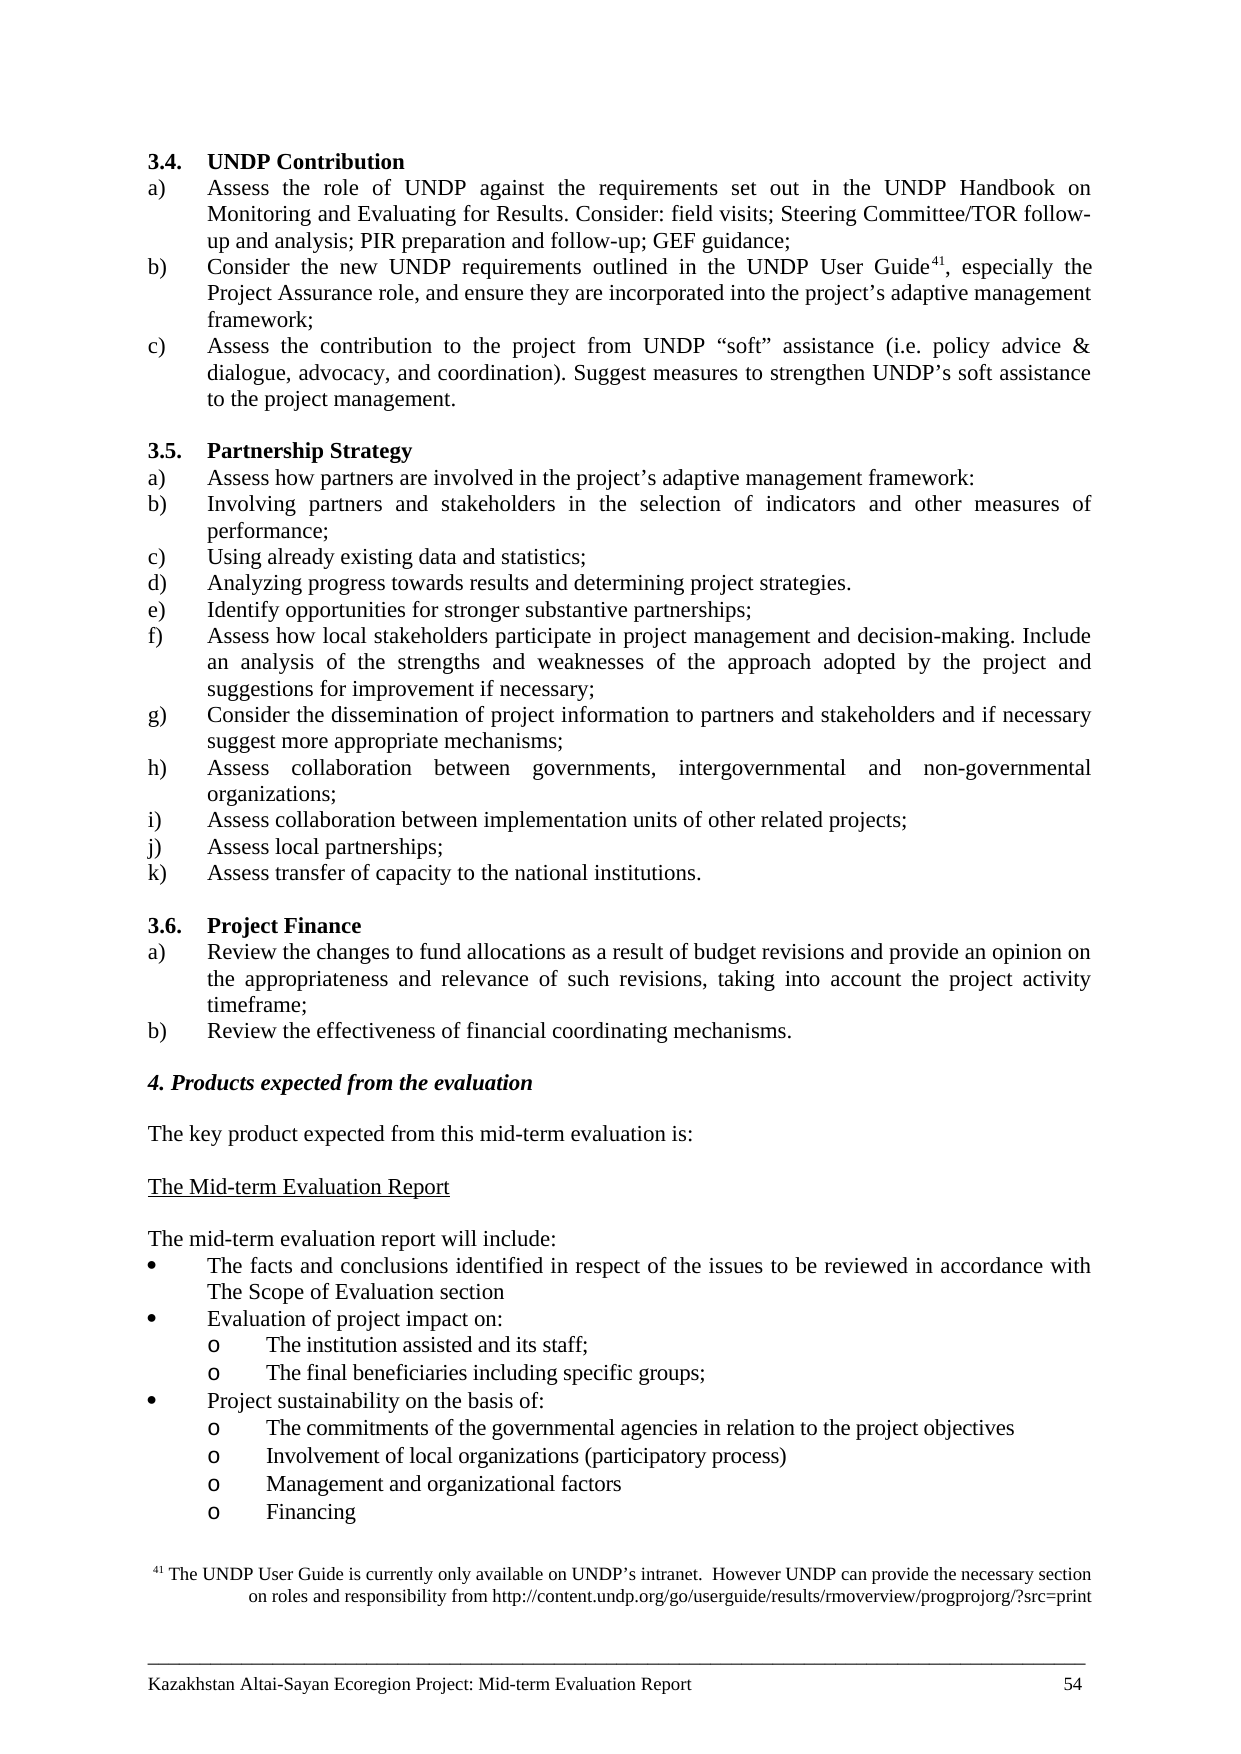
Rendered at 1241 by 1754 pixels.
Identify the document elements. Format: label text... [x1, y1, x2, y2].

text The Mid-term Evaluation Report [148, 1173, 1092, 1199]
text The mid-term evaluation report will include: [148, 1226, 1092, 1252]
list Assess collaboration between implementation units of other related projects; [148, 807, 1092, 833]
list Consider the dissemination of project information to partners and stakeholders and if necessary suggest more appropriate mechanisms; [148, 701, 1092, 754]
text 3.6. Project Finance [148, 912, 1092, 938]
list Assess the role of UNDP against the requirements set out in the UNDP Handbook on Monitoring and Evaluating for Results. Consider: field visits; Steering Committee/TOR follow-up and analysis; PIR preparation and follow-up; GEF guidance; [148, 174, 1092, 253]
text 4. Products expected from the evaluation [148, 1069, 1092, 1095]
list Evaluation of project impact on: [148, 1304, 1092, 1331]
list Identify opportunities for stronger substantive partnerships; [148, 596, 1092, 622]
list Consider the new UNDP requirements outlined in the UNDP User Guide, especially the Project Assurance role, and ensure they are incorporated into the project’s adaptive management framework; [148, 253, 1092, 332]
list Analyzing progress towards results and determining project strategies. [148, 569, 1092, 596]
list Involvement of local organizations (participatory process) [207, 1442, 1092, 1470]
list Project sustainability on the basis of: [148, 1387, 1092, 1414]
list The final beneficiaries including specific groups; [207, 1359, 1092, 1387]
list Involving partners and stakeholders in the selection of indicators and other measures of performance; [148, 490, 1092, 543]
list Review the effectiveness of financial coordinating mechanisms. [148, 1017, 1092, 1044]
list Assess how partners are involved in the project’s adaptive management framework: [148, 464, 1092, 490]
text 3.5. Partnership Strategy [148, 438, 1092, 464]
list The facts and conclusions identified in respect of the issues to be reviewed in accordance with The Scope of Evaluation section [148, 1252, 1092, 1304]
list Assess local partnerships; [148, 833, 1092, 859]
list Financing [207, 1498, 1092, 1527]
list Assess the contribution to the project from UNDP “soft” assistance (i.e. policy advice & dialogue, advocacy, and coordination). Suggest measures to strengthen UNDP’s soft assistance to the project management. [148, 332, 1092, 411]
text The key product expected from this mid-term evaluation is: [148, 1120, 1092, 1146]
list Using already existing data and statistics; [148, 543, 1092, 569]
text 3.4. UNDP Contribution [148, 148, 1092, 174]
list Review the changes to fund allocations as a result of budget revisions and provide an opinion on the appropriateness and relevance of such revisions, taking into account the project activity timeframe; [148, 938, 1092, 1017]
list Management and organizational factors [207, 1470, 1092, 1498]
list The institution assisted and its staff; [207, 1331, 1092, 1359]
list Assess how local stakeholders participate in project management and decision-making. Include an analysis of the strengths and weaknesses of the approach adopted by the project and suggestions for improvement if necessary; [148, 622, 1092, 701]
list The commitments of the governmental agencies in relation to the project objectives [207, 1414, 1092, 1442]
list Assess transfer of capacity to the national institutions. [148, 859, 1092, 886]
list Assess collaboration between governments, intergovernmental and non-governmental organizations; [148, 754, 1092, 807]
